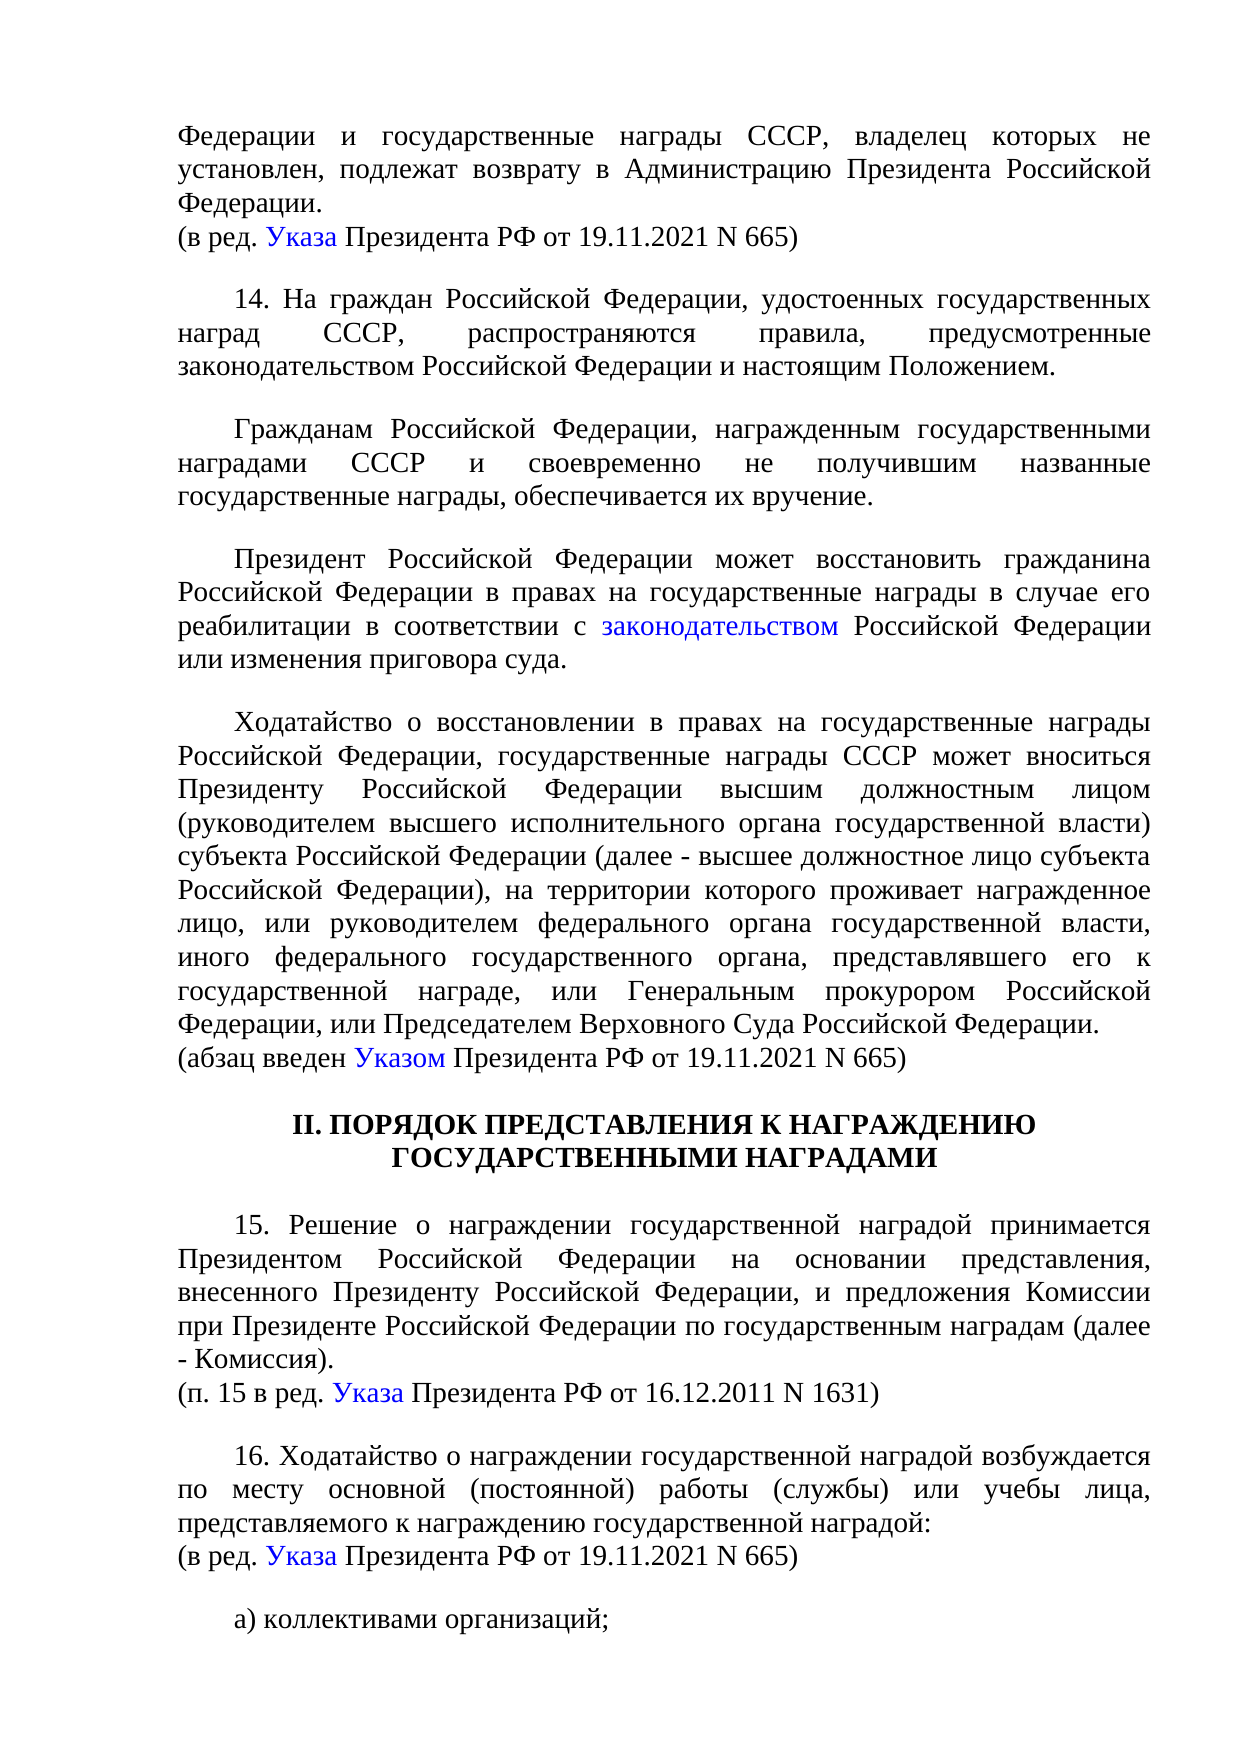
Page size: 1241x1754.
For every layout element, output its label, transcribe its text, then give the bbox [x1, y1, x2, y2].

text 15. Решение о награждении государственной наградой принимается Президентом Российской Федерации на основании представления, внесенного Президенту Российской Федерации, и предложения Комиссии при Президенте Российской Федерации по государственным наградам (далее - Комиссия). [177, 1207, 1152, 1375]
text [177, 118, 1152, 219]
text (в ред. Указа Президента РФ от 19.11.2021 N 665) [177, 1538, 1152, 1572]
text 14. На граждан Российской Федерации, удостоенных государственных наград СССР, распространяются правила, предусмотренные законодательством Российской Федерации и настоящим Положением. [177, 281, 1152, 382]
text а) коллективами организаций; [177, 1601, 1152, 1635]
text Ходатайство о восстановлении в правах на государственные награды Российской Федерации, государственные награды СССР может вноситься Президенту Российской Федерации высшим должностным лицом (руководителем высшего исполнительного органа государственной власти) субъекта Российской Федерации (далее - высшее должностное лицо субъекта Российской Федерации), на территории которого проживает награжденное лицо, или руководителем федерального органа государственной власти, иного федерального государственного органа, представлявшего его к государственной награде, или Генеральным прокурором Российской Федерации, или Председателем Верховного Суда Российской Федерации. [177, 704, 1152, 1040]
text (абзац введен Указом Президента РФ от 19.11.2021 N 665) [177, 1040, 1152, 1073]
title ГОСУДАРСТВЕННЫМИ НАГРАДАМИ [177, 1140, 1152, 1174]
text Президент Российской Федерации может восстановить гражданина Российской Федерации в правах на государственные награды в случае его реабилитации в соответствии с законодательством Российской Федерации или изменения приговора суда. [177, 541, 1152, 675]
title II. ПОРЯДОК ПРЕДСТАВЛЕНИЯ К НАГРАЖДЕНИЮ [177, 1107, 1152, 1140]
text 16. Ходатайство о награждении государственной наградой возбуждается по месту основной (постоянной) работы (службы) или учебы лица, представляемого к награждению государственной наградой: [177, 1438, 1152, 1538]
text (в ред. Указа Президента РФ от 19.11.2021 N 665) [177, 219, 1152, 252]
text Гражданам Российской Федерации, награжденным государственными наградами СССР и своевременно не получившим названные государственные награды, обеспечивается их вручение. [177, 411, 1152, 512]
text (п. 15 в ред. Указа Президента РФ от 16.12.2011 N 1631) [177, 1375, 1152, 1409]
